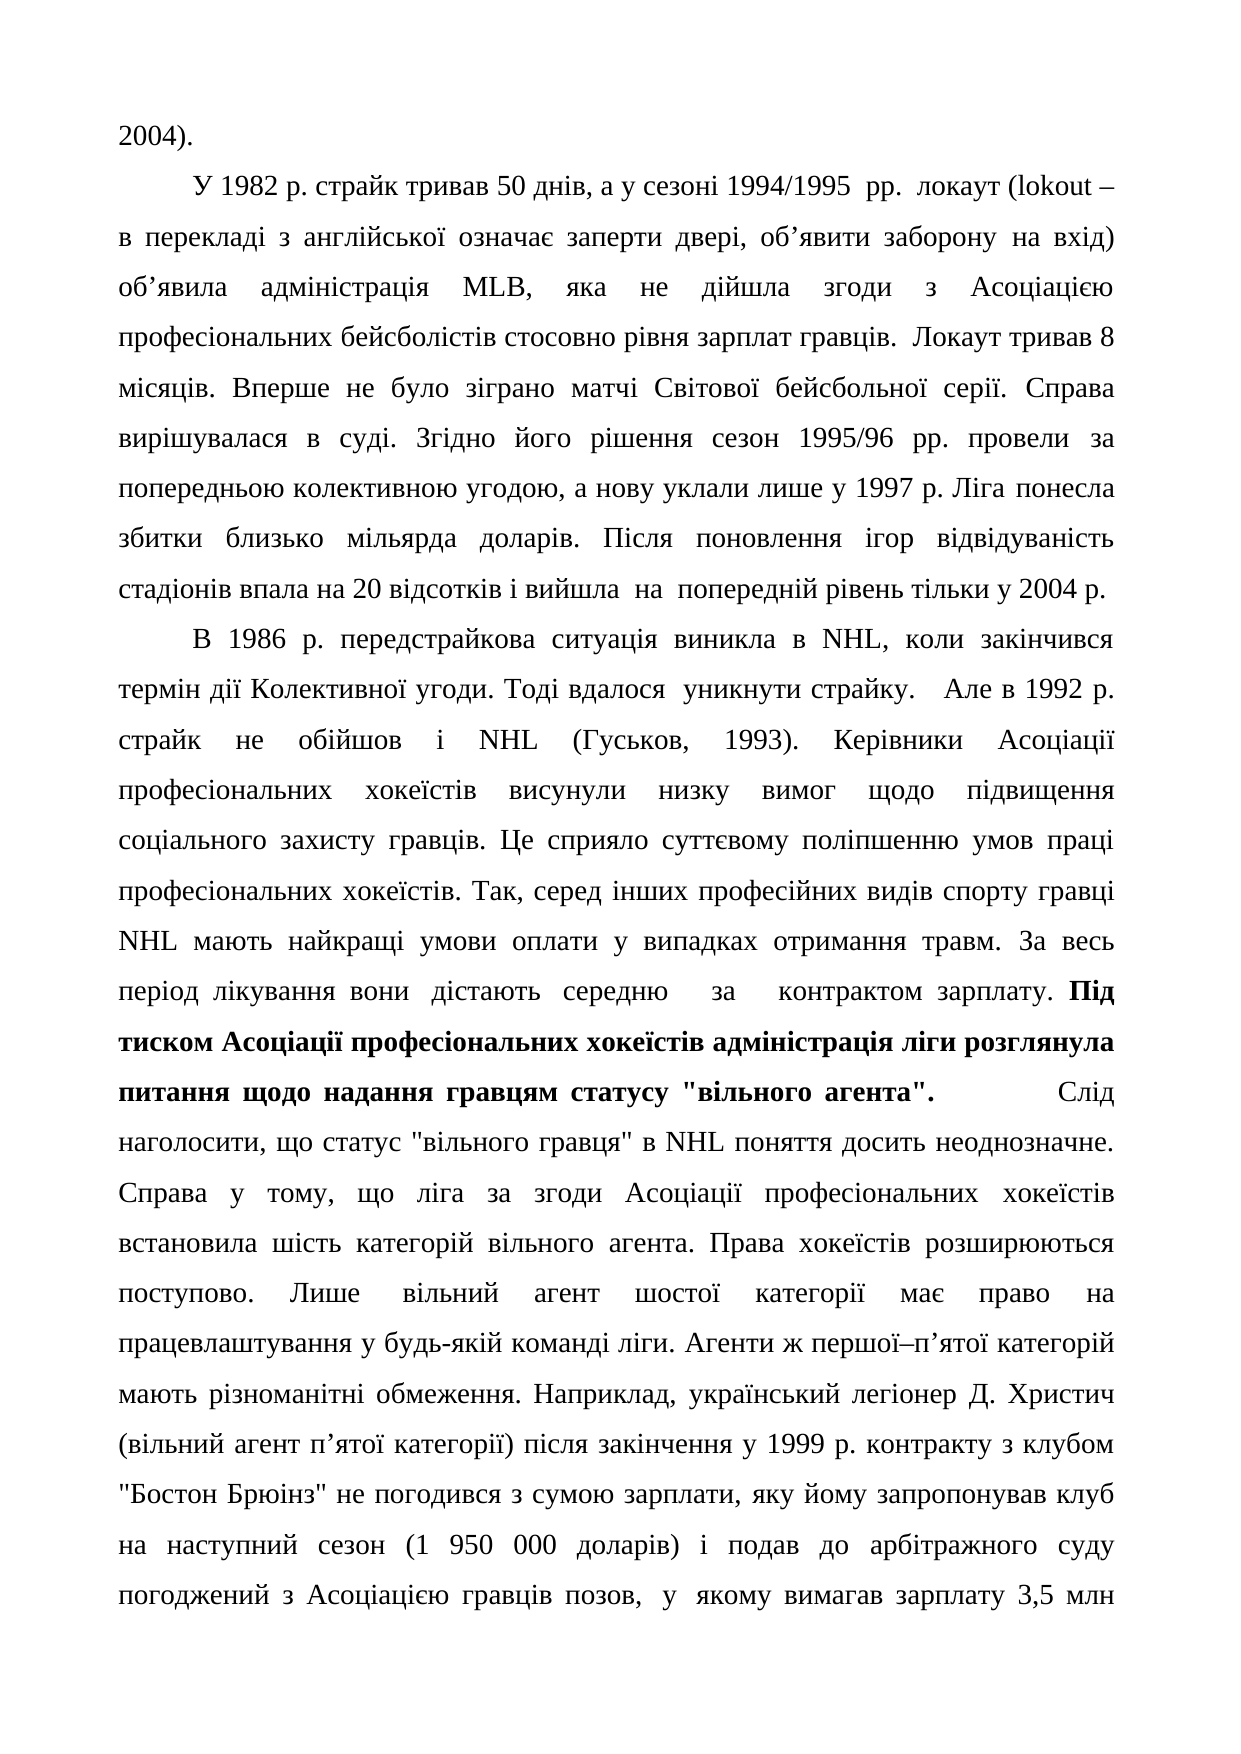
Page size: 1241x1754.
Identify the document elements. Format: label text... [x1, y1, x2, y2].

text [118, 118, 1114, 152]
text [118, 621, 1115, 1611]
text У 1982 р. страйк тривав 50 днів, а у сезоні 1994/1995 рр. локаут (lokout – в перекладі з англійської означає заперти двері, об’явити заборону на вхід) об’явила адміністрація MLB, яка не дійшла згоди з Асоціацією професіональних бейсболістів стосовно рівня зарплат гравців. Локаут тривав 8 місяців. Вперше не було зіграно матчі Світової бейсбольної серії. Справа вирішувалася в суді. Згідно його рішення сезон 1995/96 рр. провели за попередньою колективною угодою, а нову уклали лише у 1997 р. Ліга понесла збитки близько мільярда доларів. Після поновлення ігор відвідуваність стадіонів впала на 20 відсотків і вийшла на попередній рівень тільки у 2004 р. [118, 168, 1115, 604]
